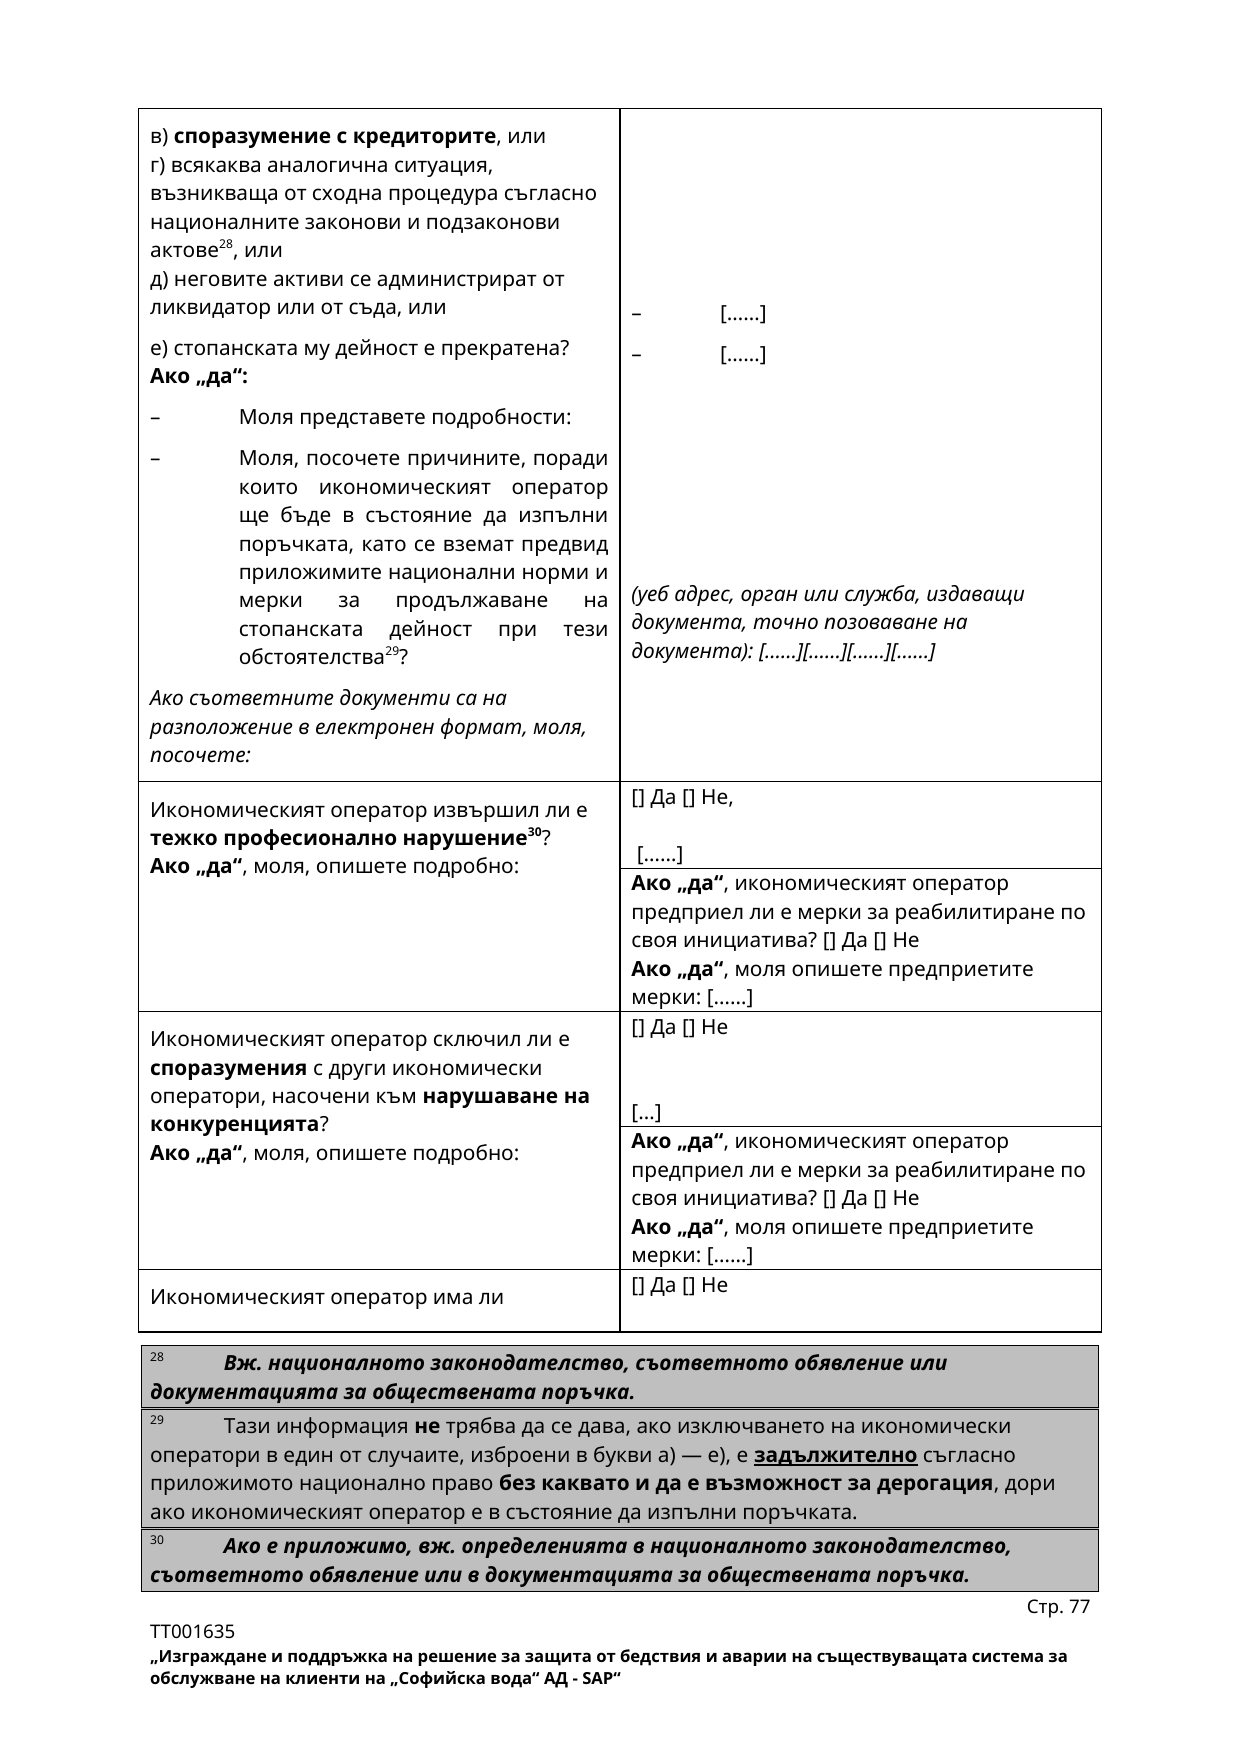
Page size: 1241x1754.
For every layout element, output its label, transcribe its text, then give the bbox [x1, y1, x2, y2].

table_cell Ако „да“, икономическият оператор предприел ли е мерки за реабилитиране по своя инициатива? [] Да [] Не Ако „да“, моля опишете предприетите мерки: [……] [621, 1127, 1101, 1269]
table_cell [] Да [] Не […] [621, 1012, 1101, 1126]
table_cell Икономическият оператор сключил ли е споразумения с други икономически оператори, насочени към нарушаване на конкуренцията? Ако „да“, моля, опишете подробно: [139, 1012, 619, 1269]
table_cell [] Да [] Не, [……] [621, 782, 1101, 867]
table_cell [] Да [] Не […] [621, 1270, 1101, 1331]
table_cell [139, 109, 619, 781]
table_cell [139, 1270, 619, 1331]
table_cell Ако „да“, икономическият оператор предприел ли е мерки за реабилитиране по своя инициатива? [] Да [] Не Ако „да“, моля опишете предприетите мерки: [……] [621, 869, 1101, 1011]
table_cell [621, 109, 1101, 781]
table_cell Икономическият оператор извършил ли е тежко професионално нарушение? Ако „да“, моля, опишете подробно: [139, 782, 619, 1011]
